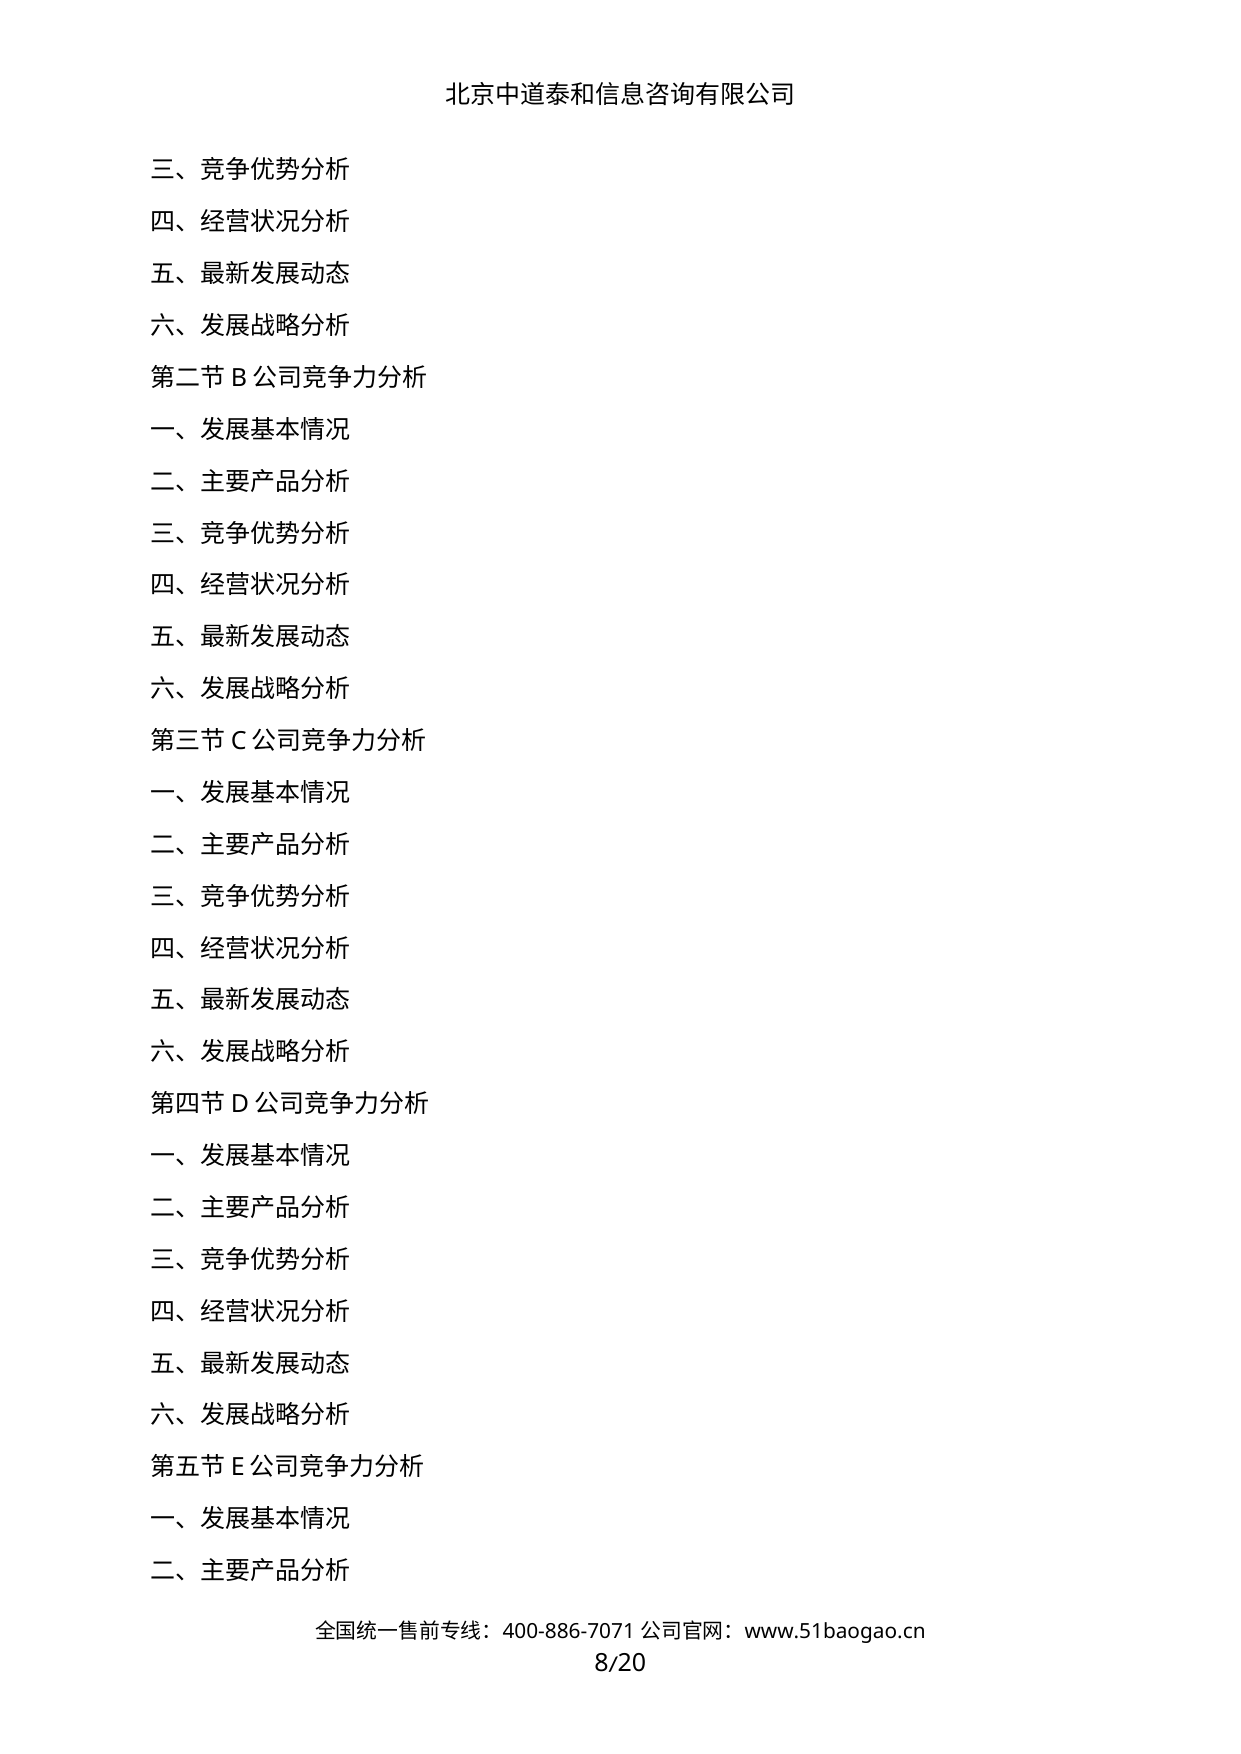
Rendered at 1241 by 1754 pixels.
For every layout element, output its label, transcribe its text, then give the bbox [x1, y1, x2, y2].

text 第四节 D公司竞争力分析 [150, 1084, 1090, 1120]
text 一、发展基本情况 [150, 409, 1090, 446]
text 三、竞争优势分析 [150, 513, 1090, 549]
text 六、发展战略分析 [150, 1395, 1090, 1431]
text 五、最新发展动态 [150, 254, 1090, 290]
text 二、主要产品分析 [150, 824, 1090, 861]
text 第五节 E公司竞争力分析 [150, 1447, 1090, 1483]
text 一、发展基本情况 [150, 1136, 1090, 1172]
text 六、发展战略分析 [150, 669, 1090, 705]
text 四、经营状况分析 [150, 1291, 1090, 1327]
text 四、经营状况分析 [150, 928, 1090, 964]
text 第三节 C公司竞争力分析 [150, 721, 1090, 757]
text 五、最新发展动态 [150, 617, 1090, 653]
text 一、发展基本情况 [150, 1499, 1090, 1535]
text 四、经营状况分析 [150, 202, 1090, 238]
text 四、经营状况分析 [150, 565, 1090, 601]
text 二、主要产品分析 [150, 1187, 1090, 1224]
text 三、竞争优势分析 [150, 1239, 1090, 1276]
text 二、主要产品分析 [150, 461, 1090, 497]
text 二、主要产品分析 [150, 1551, 1090, 1587]
text 一、发展基本情况 [150, 772, 1090, 809]
text 六、发展战略分析 [150, 306, 1090, 342]
text 三、竞争优势分析 [150, 876, 1090, 912]
text 五、最新发展动态 [150, 1343, 1090, 1379]
text 五、最新发展动态 [150, 980, 1090, 1016]
text 六、发展战略分析 [150, 1032, 1090, 1068]
text 第二节 B公司竞争力分析 [150, 357, 1090, 394]
text 三、竞争优势分析 [150, 150, 1090, 186]
